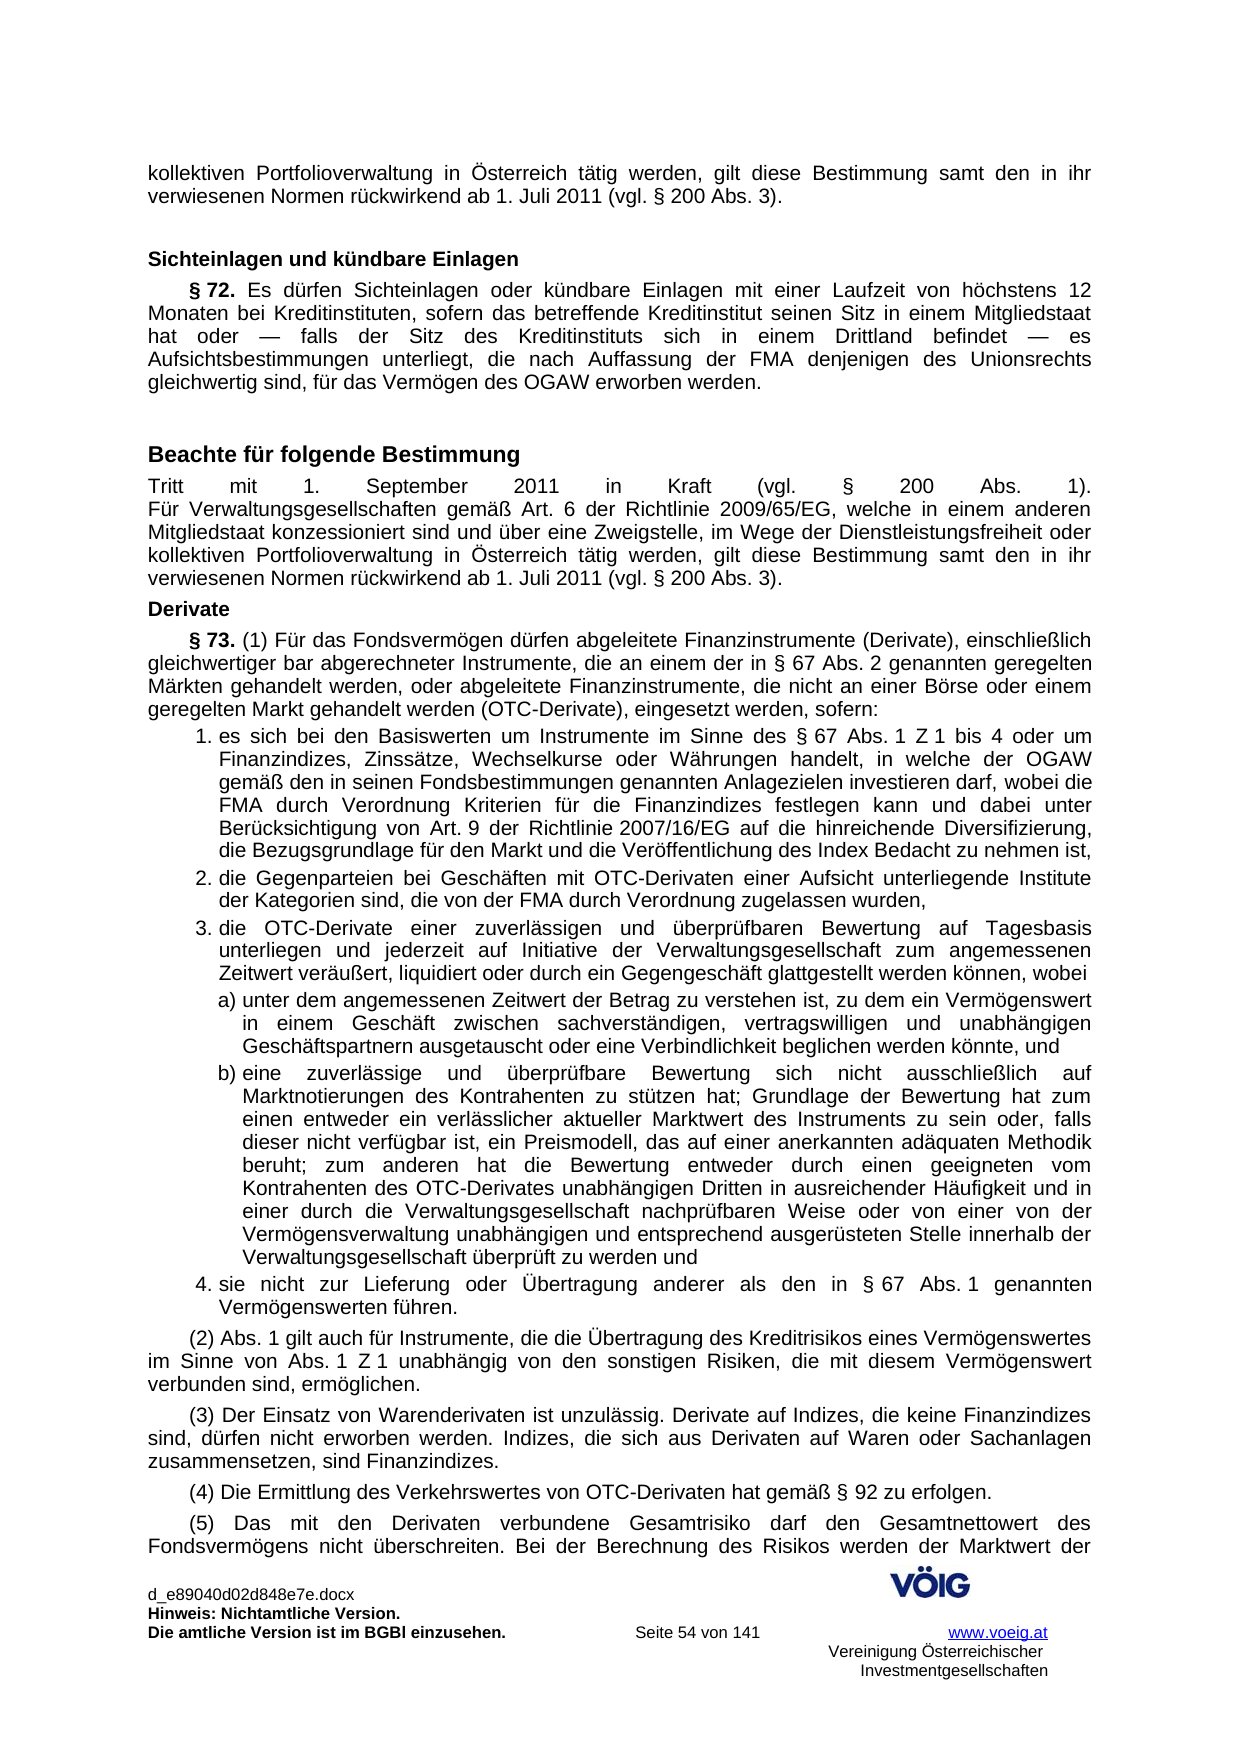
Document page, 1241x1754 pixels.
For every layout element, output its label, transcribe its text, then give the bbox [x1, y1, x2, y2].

text 4. sie nicht zur Lieferung oder Übertragung anderer als den in § 67 Abs. 1 genannten Vermögenswerten führen. [148, 1273, 1093, 1319]
text 3. die OTC-Derivate einer zuverlässigen und überprüfbaren Bewertung auf Tagesbasis unterliegen und jederzeit auf Initiative der Verwaltungsgesellschaft zum angemessenen Zeitwert veräußert, liquidiert oder durch ein Gegengeschäft glattgestellt werden können, wobei [148, 917, 1093, 985]
text Beachte für folgende Bestimmung [148, 444, 1093, 467]
text § 73. (1) Für das Fondsvermögen dürfen abgeleitete Finanzinstrumente (Derivate), einschließlich gleichwertiger bar abgerechneter Instrumente, die an einem der in § 67 Abs. 2 genannten geregelten Märkten gehandelt werden, oder abgeleitete Finanzinstrumente, die nicht an einer Börse oder einem geregelten Markt gehandelt werden (OTC-Derivate), eingesetzt werden, sofern: [148, 629, 1093, 721]
text (2) Abs. 1 gilt auch für Instrumente, die die Übertragung des Kreditrisikos eines Vermögenswertes im Sinne von Abs. 1 Z 1 unabhängig von den sonstigen Risiken, die mit diesem Vermögenswert verbunden sind, ermöglichen. [148, 1327, 1093, 1396]
text a) unter dem angemessenen Zeitwert der Betrag zu verstehen ist, zu dem ein Vermögenswert in einem Geschäft zwischen sachverständigen, vertragswilligen und unabhängigen Geschäftspartnern ausgetauscht oder eine Verbindlichkeit beglichen werden könnte, und [148, 989, 1093, 1058]
text 2. die Gegenparteien bei Geschäften mit OTC-Derivaten einer Aufsicht unterliegende Institute der Kategorien sind, die von der FMA durch Verordnung zugelassen wurden, [148, 867, 1093, 912]
text (4) Die Ermittlung des Verkehrswertes von OTC-Derivaten hat gemäß § 92 zu erfolgen. [148, 1481, 1093, 1504]
picture [889, 1565, 972, 1600]
text b) eine zuverlässige und überprüfbare Bewertung sich nicht ausschließlich auf Marktnotierungen des Kontrahenten zu stützen hat; Grundlage der Bewertung hat zum einen entweder ein verlässlicher aktueller Marktwert des Instruments zu sein oder, falls dieser nicht verfügbar ist, ein Preismodell, das auf einer anerkannten adäquaten Methodik beruht; zum anderen hat die Bewertung entweder durch einen geeigneten vom Kontrahenten des OTC-Derivates unabhängigen Dritten in ausreichender Häufigkeit und in einer durch die Verwaltungsgesellschaft nachprüfbaren Weise oder von einer von der Vermögensverwaltung unabhängigen und entsprechend ausgerüsteten Stelle innerhalb der Verwaltungsgesellschaft überprüft zu werden und [148, 1062, 1093, 1269]
text (3) Der Einsatz von Warenderivaten ist unzulässig. Derivate auf Indizes, die keine Finanzindizes sind, dürfen nicht erworben werden. Indizes, die sich aus Derivaten auf Waren oder Sachanlagen zusammensetzen, sind Finanzindizes. [148, 1404, 1093, 1473]
text § 72. Es dürfen Sichteinlagen oder kündbare Einlagen mit einer Laufzeit von höchstens 12 Monaten bei Kreditinstituten, sofern das betreffende Kreditinstitut seinen Sitz in einem Mitgliedstaat hat oder — falls der Sitz des Kreditinstituts sich in einem Drittland befindet — es Aufsichtsbestimmungen unterliegt, die nach Auffassung der FMA denjenigen des Unionsrechts gleichwertig sind, für das Vermögen des OGAW erworben werden. [148, 279, 1093, 394]
text Derivate [148, 598, 1093, 621]
text 1. es sich bei den Basiswerten um Instrumente im Sinne des § 67 Abs. 1 Z 1 bis 4 oder um Finanzindizes, Zinssätze, Wechselkurse oder Währungen handelt, in welche der OGAW gemäß den in seinen Fondsbestimmungen genannten Anlagezielen investieren darf, wobei die FMA durch Verordnung Kriterien für die Finanzindizes festlegen kann und dabei unter Berücksichtigung von Art. 9 der Richtlinie 2007/16/EG auf die hinreichende Diversifizierung, die Bezugsgrundlage für den Markt und die Veröffentlichung des Index Bedacht zu nehmen ist, [148, 725, 1093, 862]
text Sichteinlagen und kündbare Einlagen [148, 248, 1093, 271]
